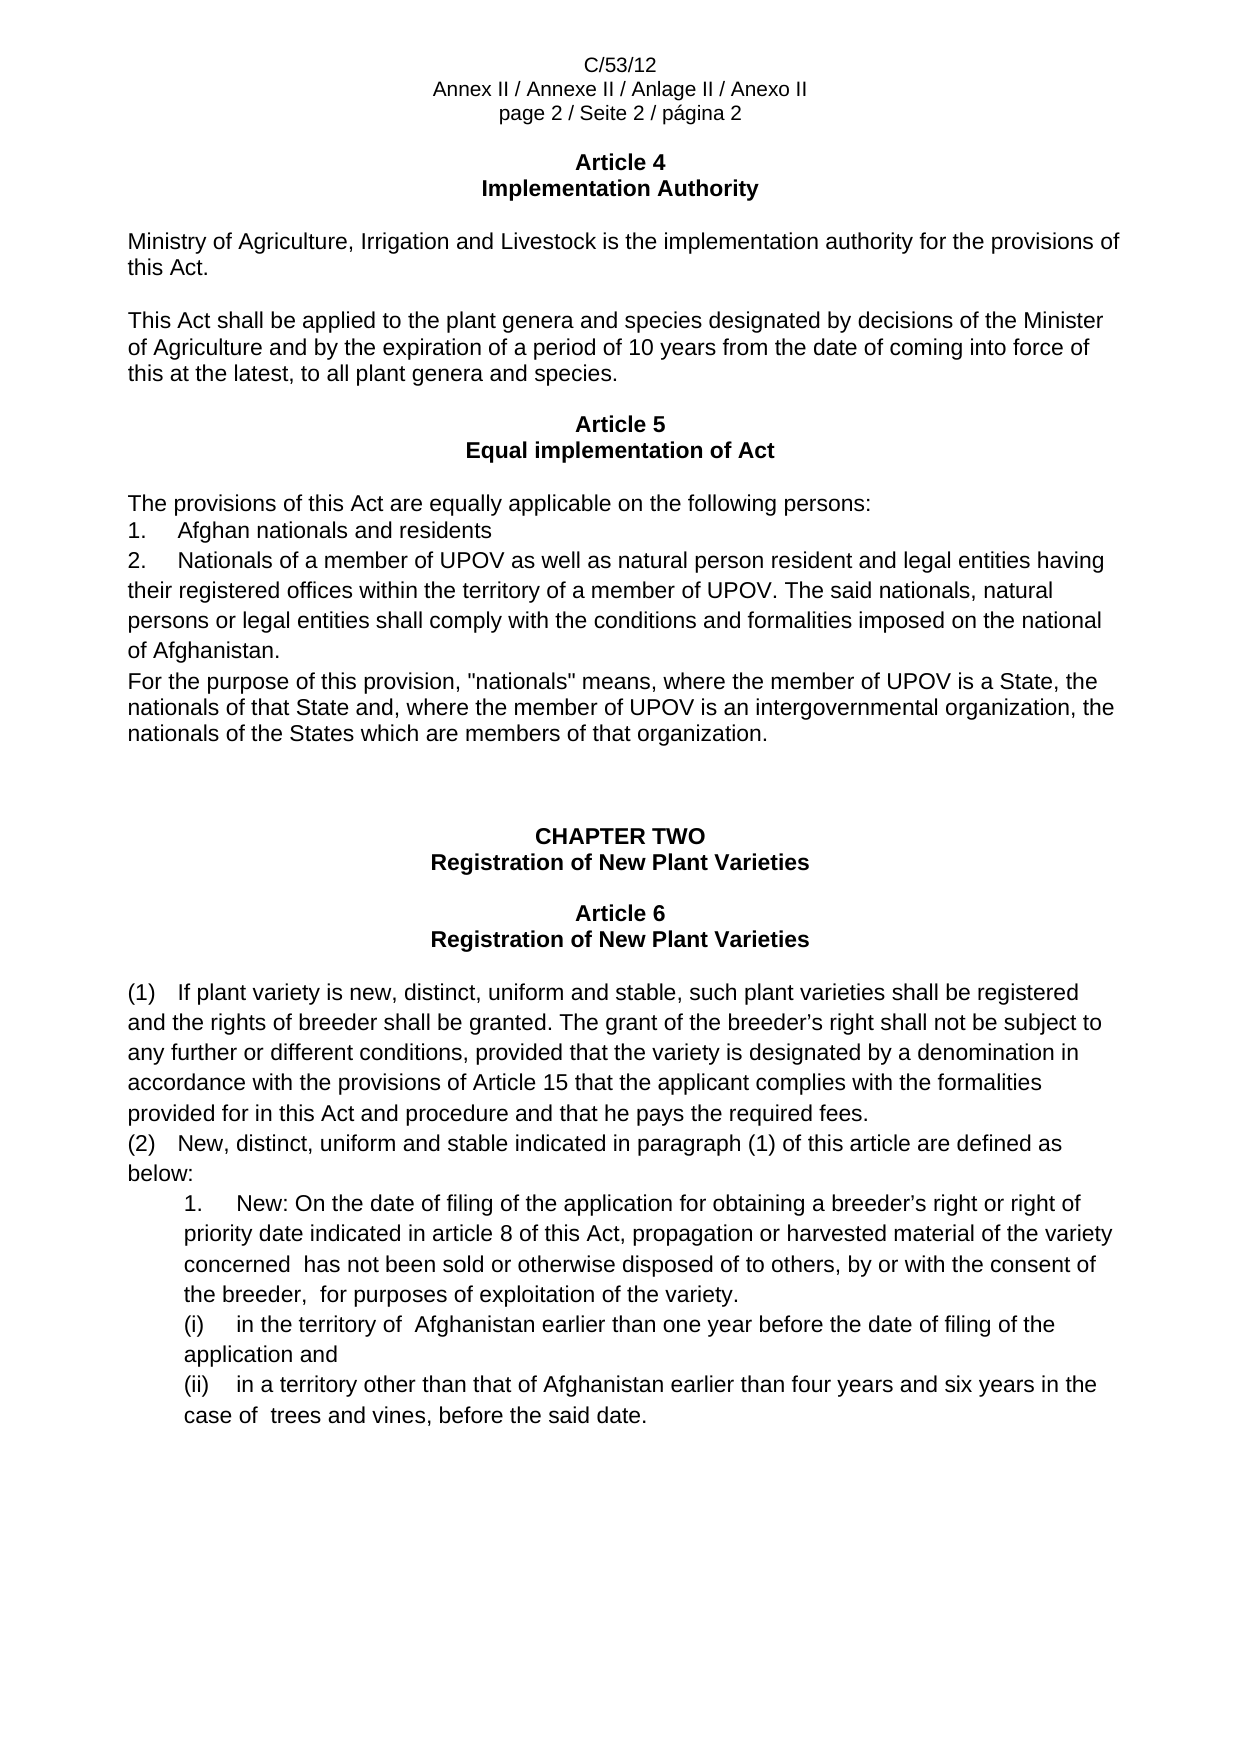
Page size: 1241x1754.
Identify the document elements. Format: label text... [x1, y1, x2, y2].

text This Act shall be applied to the plant genera and species designated by decisions of the Minister of Agriculture and by the expiration of a period of 10 years from the date of coming into force of this at the latest, to all plant genera and species. [128, 307, 1122, 386]
list Afghan nationals and residents [127, 517, 1122, 543]
text Registration of New Plant Varieties [118, 926, 1122, 952]
text The provisions of this Act are equally applicable on the following persons: [127, 490, 1122, 517]
list Nationals of a member of UPOV as well as natural person resident and legal entities having their registered offices within the territory of a member of UPOV. The said nationals, natural persons or legal entities shall comply with the conditions and formalities imposed on the national of Afghanistan. [127, 547, 1122, 664]
text Article 4 [118, 149, 1122, 175]
list New: On the date of filing of the application for obtaining a breeder’s right or right of priority date indicated in article 8 of this Act, propagation or harvested material of the variety concerned has not been sold or otherwise disposed of to others, by or with the consent of the breeder, for purposes of exploitation of the variety. (i) in the territory of Afghanistan earlier than one year before the date of filing of the application and (ii) in a territory other than that of Afghanistan earlier than four years and six years in the case of trees and vines, before the said date. [184, 1190, 1122, 1428]
text Article 6 [118, 900, 1122, 926]
text CHAPTER TWO [118, 823, 1122, 849]
text Ministry of Agriculture, Irrigation and Livestock is the implementation authority for the provisions of this Act. [127, 228, 1122, 281]
text Article 5 [118, 411, 1122, 437]
text For the purpose of this provision, "nationals" means, where the member of UPOV is a State, the nationals of that State and, where the member of UPOV is an intergovernmental organization, the nationals of the States which are members of that organization. [127, 668, 1122, 747]
list New, distinct, uniform and stable indicated in paragraph (1) of this article are defined as below: [127, 1130, 1122, 1186]
text Registration of New Plant Varieties [118, 849, 1122, 876]
list If plant variety is new, distinct, uniform and stable, such plant varieties shall be registered and the rights of breeder shall be granted. The grant of the breeder’s right shall not be subject to any further or different conditions, provided that the variety is designated by a denomination in accordance with the provisions of Article 15 that the applicant complies with the formalities provided for in this Act and procedure and that he pays the required fees. [127, 979, 1122, 1126]
text Equal implementation of Act [118, 437, 1122, 464]
text Implementation Authority [118, 175, 1122, 202]
